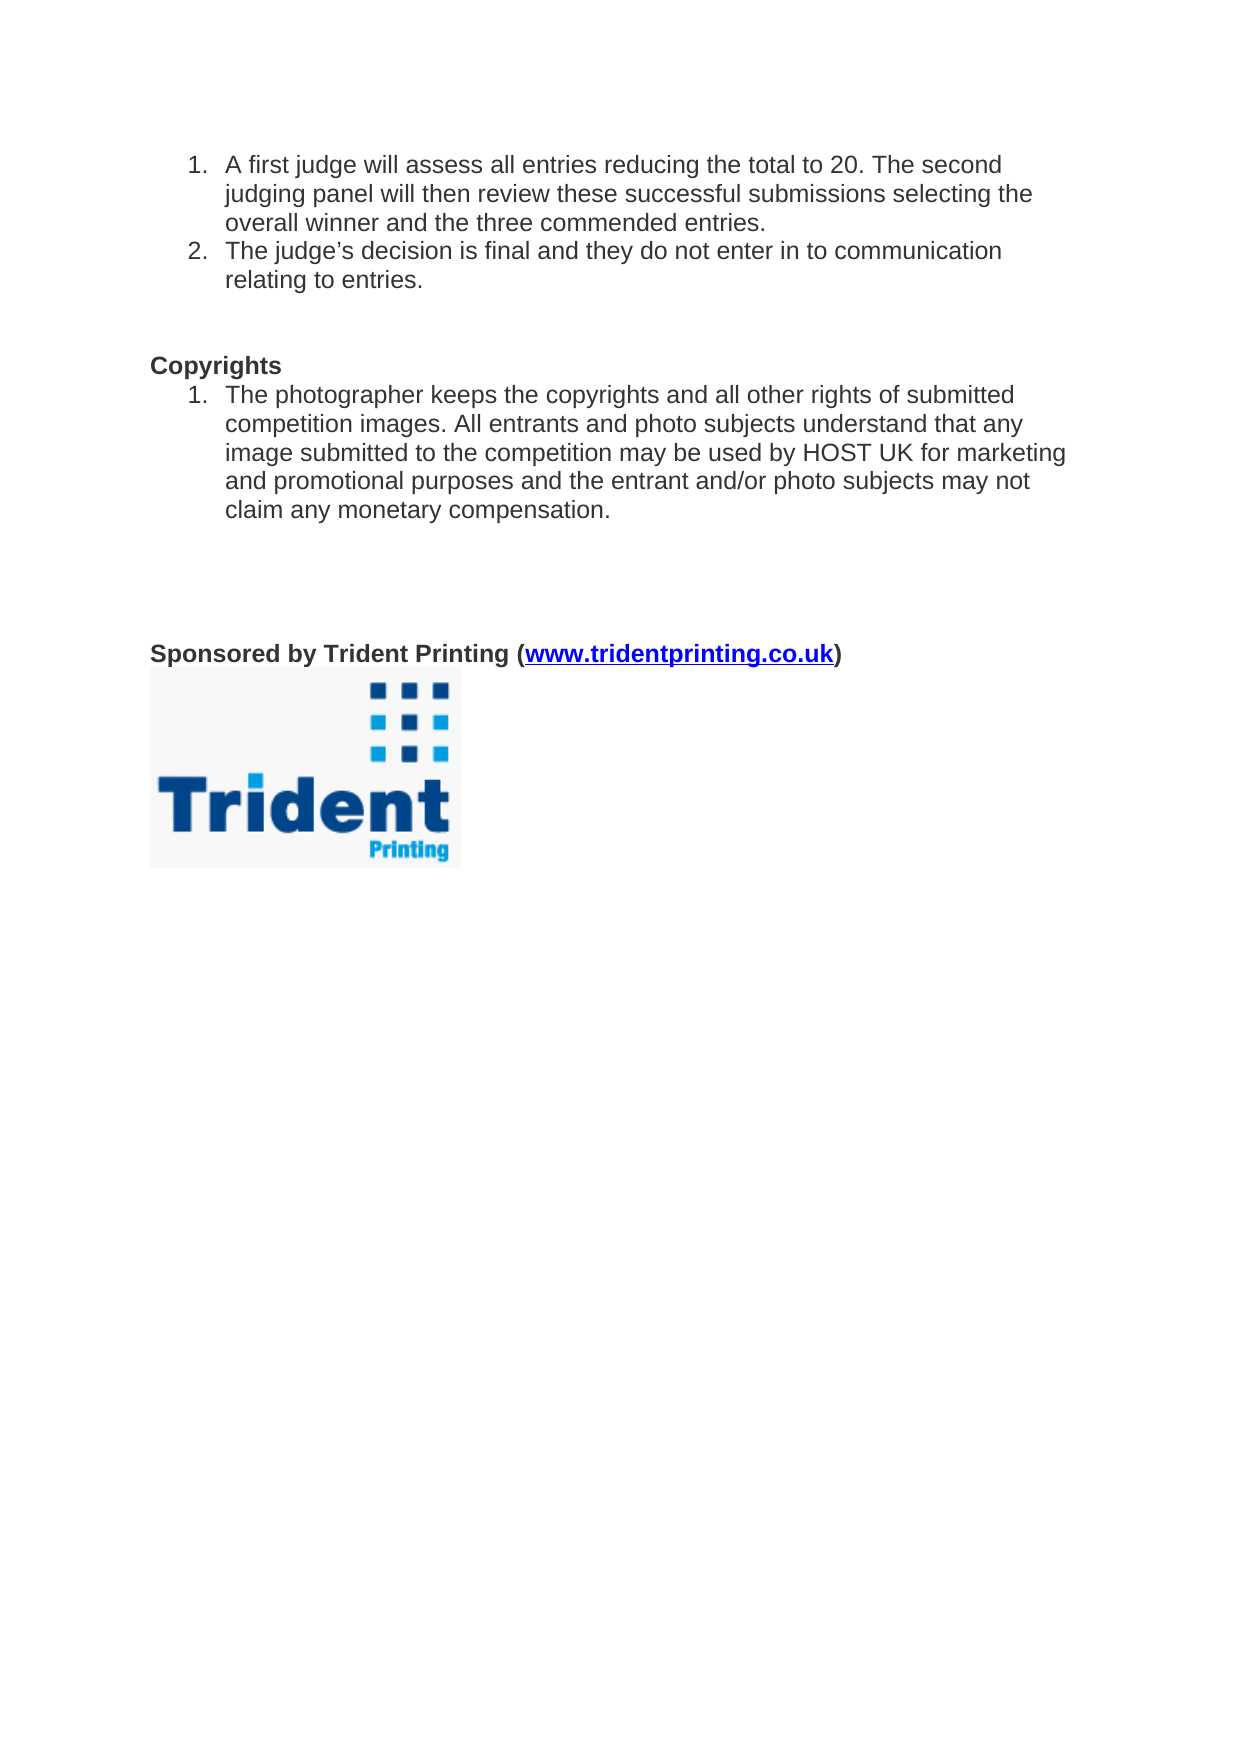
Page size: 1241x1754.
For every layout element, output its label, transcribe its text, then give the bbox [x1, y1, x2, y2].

list The judge’s decision is final and they do not enter in to communication relating to entries. [187, 236, 1090, 294]
list A first judge will assess all entries reducing the total to 20. The second judging panel will then review these successful submissions selecting the overall winner and the three commended entries. [187, 150, 1090, 236]
text Copyrights [150, 351, 1090, 380]
picture [150, 667, 461, 868]
list The photographer keeps the copyrights and all other rights of submitted competition images. All entrants and photo subjects understand that any image submitted to the competition may be used by HOST UK for marketing and promotional purposes and the entrant and/or photo subjects may not claim any monetary compensation. [187, 380, 1090, 524]
text Sponsored by Trident Printing (www.tridentprinting.co.uk) [150, 639, 1090, 667]
